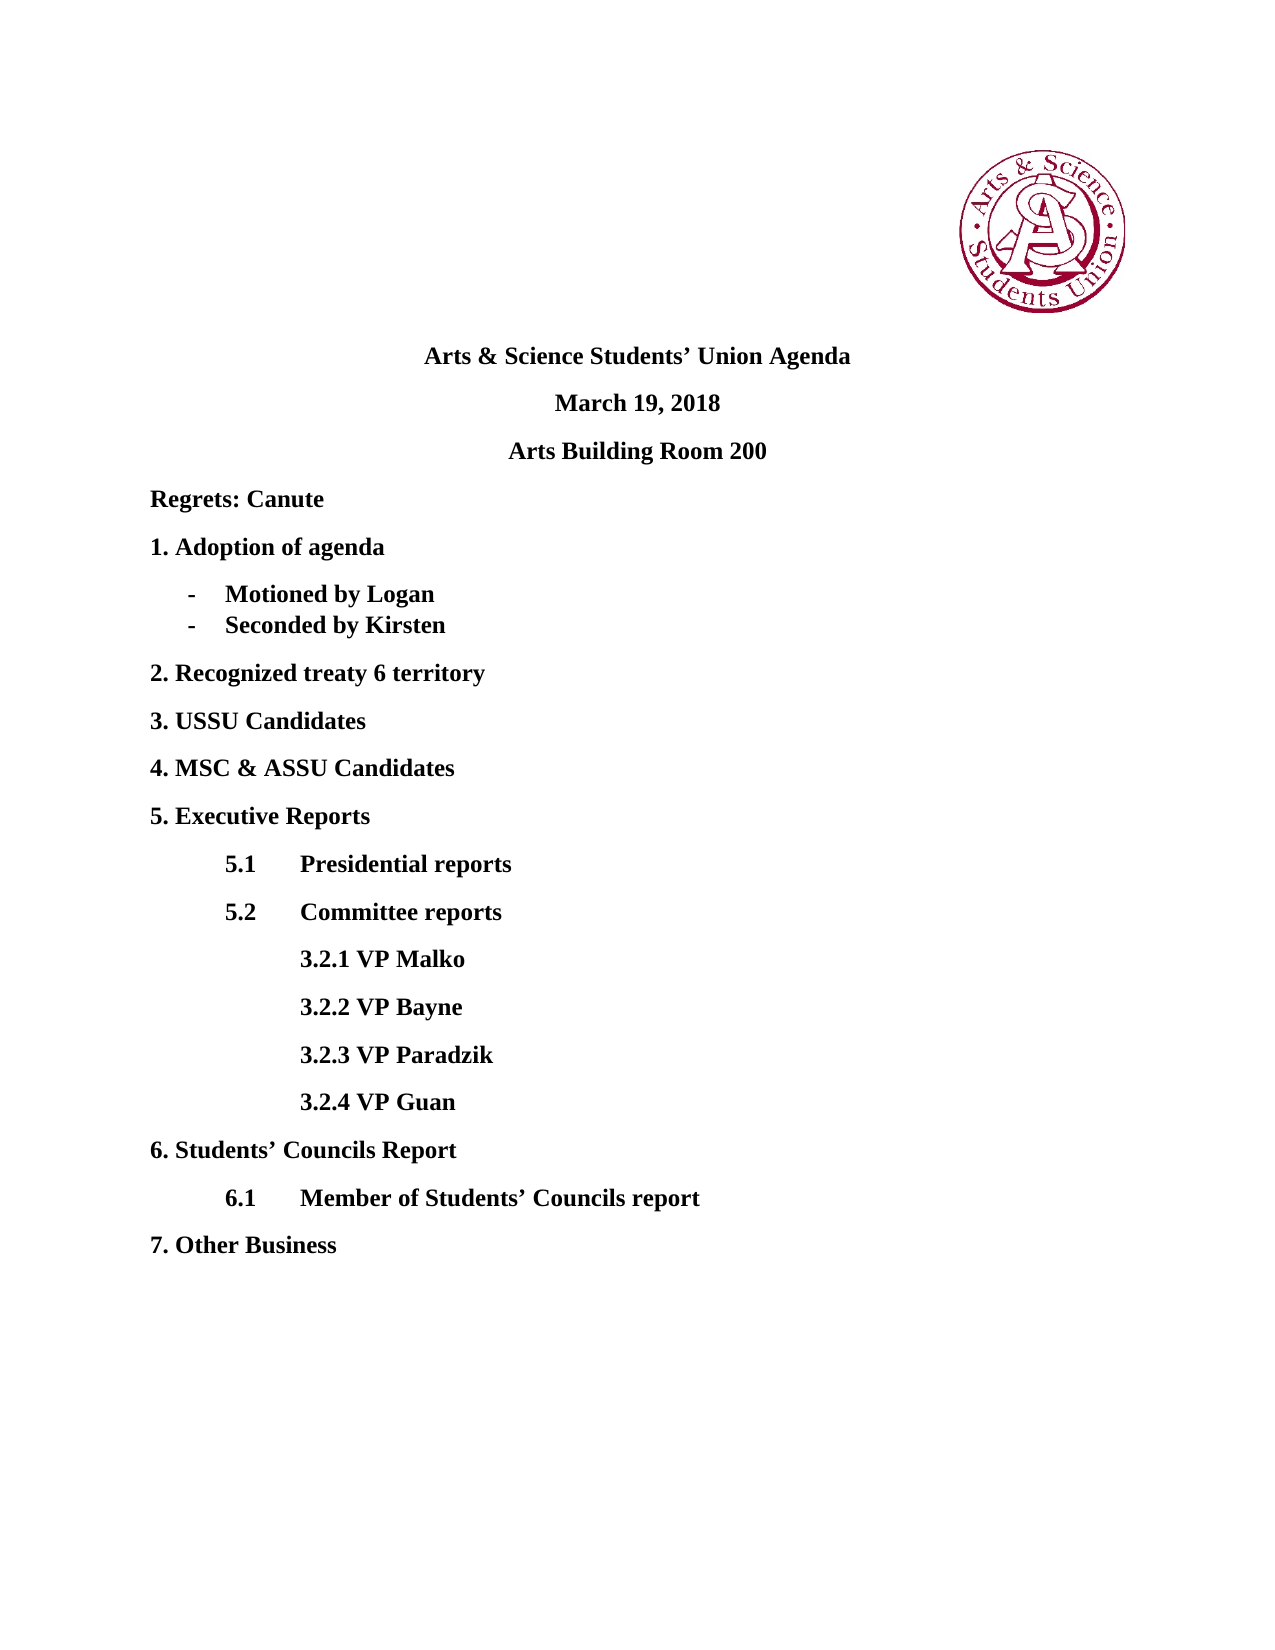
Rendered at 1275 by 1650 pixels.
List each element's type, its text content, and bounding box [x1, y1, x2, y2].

text March 19, 2018 [150, 388, 1125, 417]
text 3.2.3 VP Paradzik [225, 1040, 1125, 1068]
list Seconded by Kirsten [187, 610, 1125, 639]
text 4. MSC & ASSU Candidates [150, 753, 1125, 782]
text 2. Recognized treaty 6 territory [150, 658, 1125, 687]
text 3.2.2 VP Bayne [225, 992, 1125, 1021]
list Motioned by Logan [187, 579, 1125, 608]
text 5.2 Committee reports [150, 897, 1125, 925]
text 5.1 Presidential reports [150, 849, 1125, 878]
text 3. USSU Candidates [150, 706, 1125, 734]
text 7. Other Business [150, 1231, 1125, 1259]
text Regrets: Canute [150, 484, 1125, 513]
text 1. Adoption of agenda [150, 532, 1125, 560]
text 6.1 Member of Students’ Councils report [150, 1183, 1125, 1212]
picture [959, 150, 1125, 313]
text Arts Building Room 200 [150, 436, 1125, 465]
text 3.2.1 VP Malko [225, 944, 1125, 973]
text 6. Students’ Councils Report [150, 1135, 1125, 1164]
text 5. Executive Reports [150, 801, 1125, 830]
text 3.2.4 VP Guan [225, 1087, 1125, 1116]
text Arts & Science Students’ Union Agenda [150, 341, 1125, 369]
